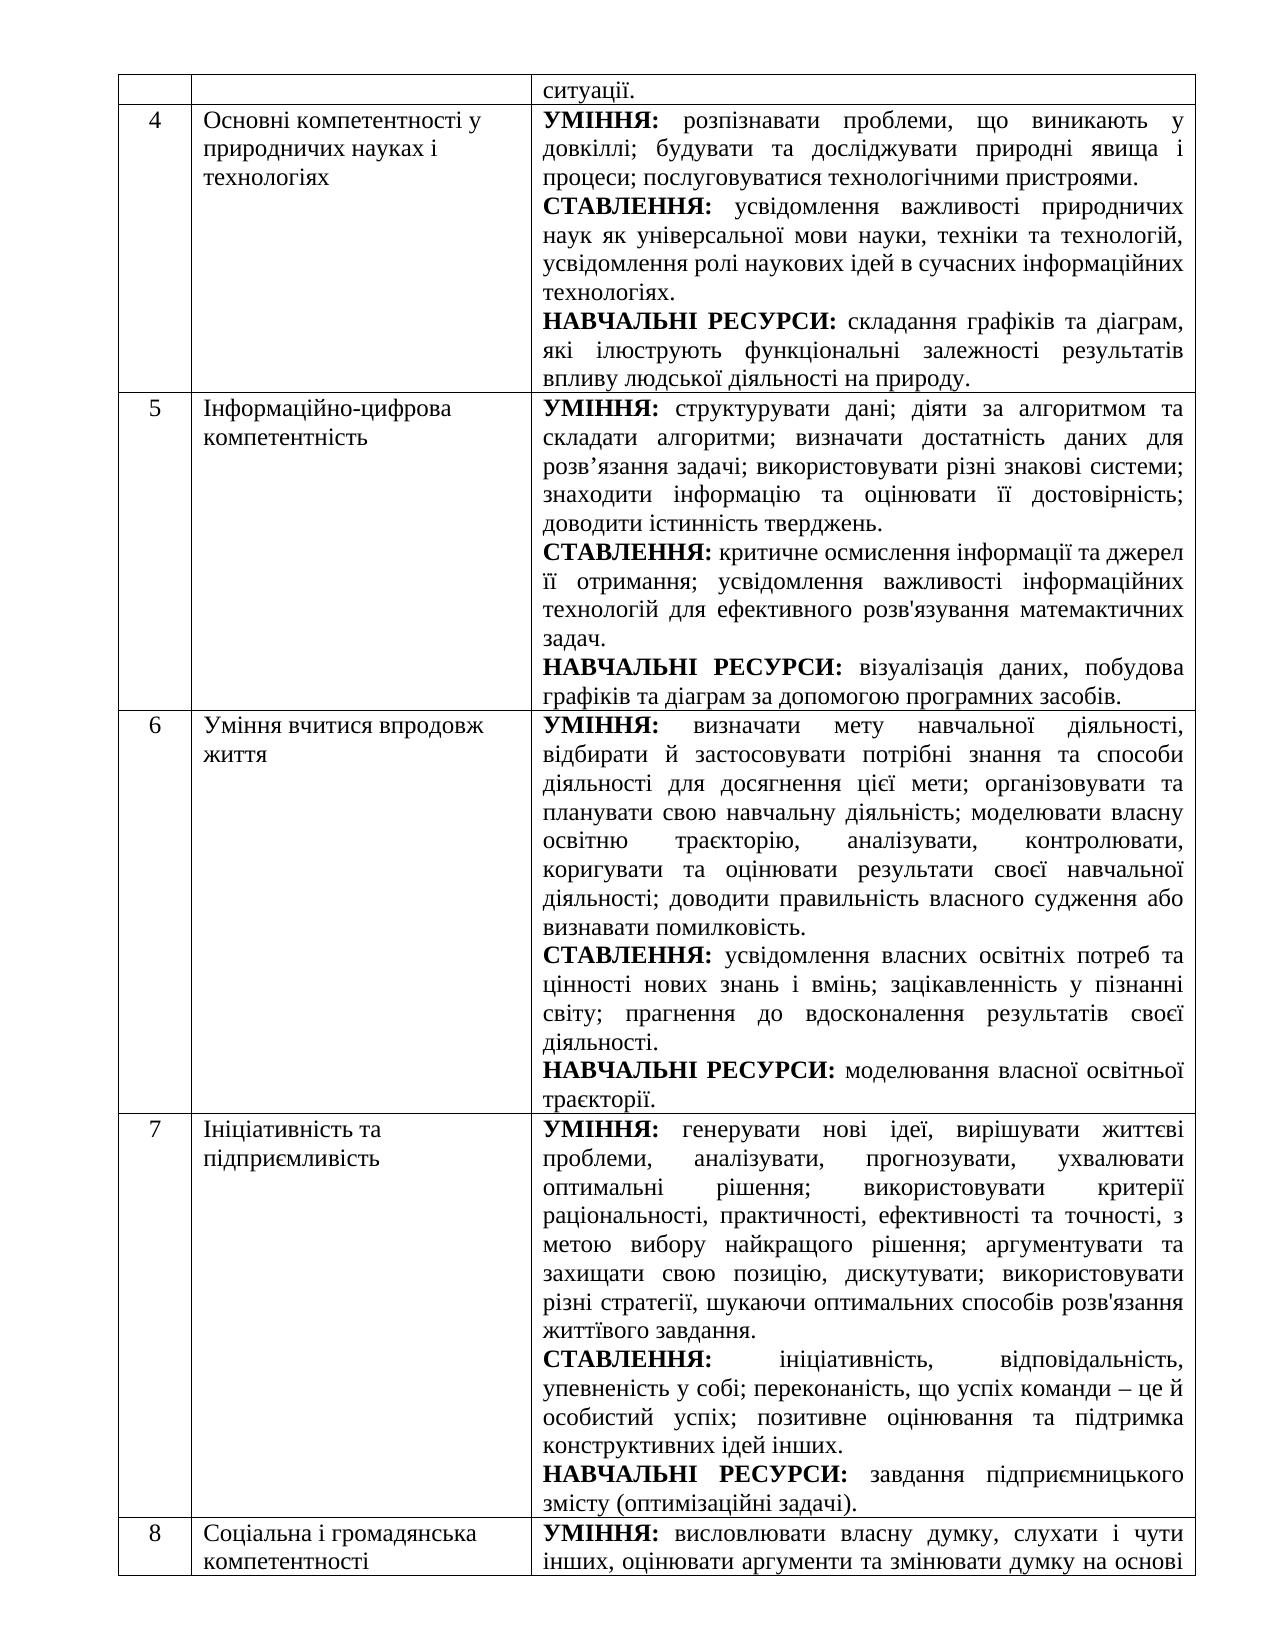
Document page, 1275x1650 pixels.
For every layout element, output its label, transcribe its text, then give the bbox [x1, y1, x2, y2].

table_cell 6 [119, 711, 191, 1113]
table_cell Уміння вчитися впродовж життя [192, 711, 531, 1113]
table_cell УМІННЯ: структурувати дані; діяти за алгоритмом та складати алгоритми; визначати достатність даних для розв’язання задачі; використовувати різні знакові системи; знаходити інформацію та оцінювати її достовірність; доводити істинність тверджень. СТАВЛЕННЯ: критичне осмислення інформації та джерел її отримання; усвідомлення важливості інформаційних технологій для ефективного розв'язування матемактичних задач. НАВЧАЛЬНІ РЕСУРСИ: візуалізація даних, побудова графіків та діаграм за допомогою програмних засобів. [532, 393, 1195, 709]
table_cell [192, 75, 531, 104]
table_cell 3 [119, 75, 191, 104]
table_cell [192, 1518, 531, 1575]
table_cell УМІННЯ: генерувати нові ідеї, вирішувати життєві проблеми, аналізувати, прогнозувати, ухвалювати оптимальні рішення; використовувати критерії раціональності, практичності, ефективності та точності, з метою вибору найкращого рішення; аргументувати та захищати свою позицію, дискутувати; використовувати різні стратегії, шукаючи оптимальних способів розв'язання життївого завдання. СТАВЛЕННЯ: ініціативність, відповідальність, упевненість у собі; переконаність, що успіх команди – це й особистий успіх; позитивне оцінювання та підтримка конструктивних ідей інших. НАВЧАЛЬНІ РЕСУРСИ: завдання підприємницького змісту (оптимізаційні задачі). [532, 1114, 1195, 1517]
table_cell Основні компетентності у природничих науках і технологіях [192, 105, 531, 392]
table_cell Інформаційно-цифрова компетентність [192, 393, 531, 709]
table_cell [532, 75, 1195, 104]
table_cell УМІННЯ: визначати мету навчальної діяльності, відбирати й застосовувати потрібні знання та способи діяльності для досягнення цієї мети; організовувати та планувати свою навчальну діяльність; моделювати власну освітню траєкторію, аналізувати, контролювати, коригувати та оцінювати результати своєї навчальної діяльності; доводити правильність власного судження або визнавати помилковість. СТАВЛЕННЯ: усвідомлення власних освітніх потреб та цінності нових знань і вмінь; зацікавленність у пізнанні світу; прагнення до вдосконалення результатів своєї діяльності. НАВЧАЛЬНІ РЕСУРСИ: моделювання власної освітньої траєкторії. [532, 711, 1195, 1113]
table_cell 8 [119, 1518, 191, 1575]
table_cell 5 [119, 393, 191, 709]
table_cell 7 [119, 1114, 191, 1517]
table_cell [532, 1518, 1195, 1575]
table_cell УМІННЯ: розпізнавати проблеми, що виникають у довкіллі; будувати та досліджувати природні явища і процеси; послуговуватися технологічними пристроями. СТАВЛЕННЯ: усвідомлення важливості природничих наук як універсальної мови науки, техніки та технологій, усвідомлення ролі наукових ідей в сучасних інформаційних технологіях. НАВЧАЛЬНІ РЕСУРСИ: складання графіків та діаграм, які ілюструють функціональні залежності результатів впливу людської діяльності на природу. [532, 105, 1195, 392]
table_cell 4 [119, 105, 191, 392]
table_cell Ініціативність та підприємливість [192, 1114, 531, 1517]
